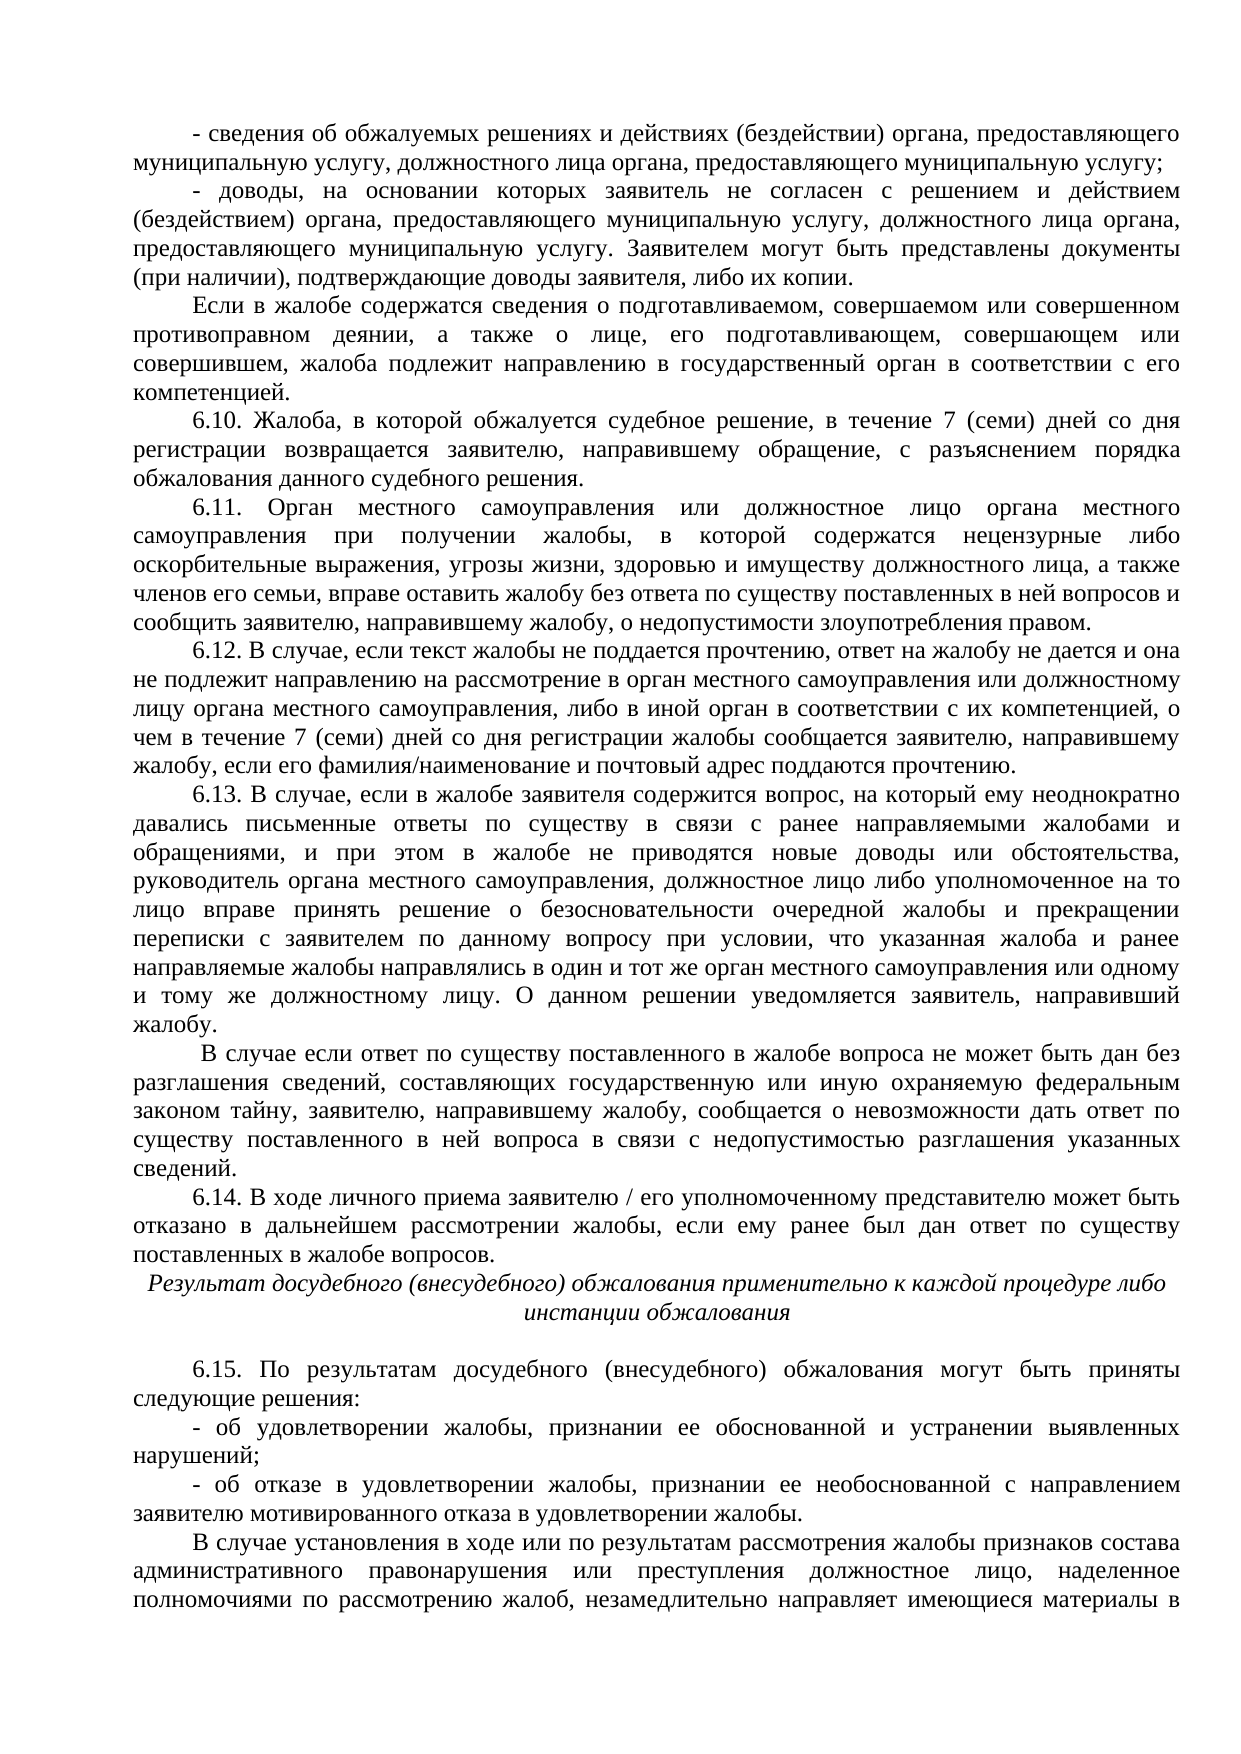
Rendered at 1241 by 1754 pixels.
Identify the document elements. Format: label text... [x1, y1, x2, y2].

text - сведения об обжалуемых решениях и действиях (бездействии) органа, предоставляющего муниципальную услугу, должностного лица органа, предоставляющего муниципальную услугу; [133, 118, 1181, 176]
text 6.10. Жалоба, в которой обжалуется судебное решение, в течение 7 (семи) дней со дня регистрации возвращается заявителю, направившему обращение, с разъяснением порядка обжалования данного судебного решения. [133, 406, 1181, 492]
text Результат досудебного (внесудебного) обжалования применительно к каждой процедуре либо инстанции обжалования [133, 1268, 1181, 1326]
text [133, 1527, 1181, 1613]
text Если в жалобе содержатся сведения о подготавливаемом, совершаемом или совершенном противоправном деянии, а также о лице, его подготавливающем, совершающем или совершившем, жалоба подлежит направлению в государственный орган в соответствии с его компетенцией. [133, 291, 1181, 406]
text 6.11. Орган местного самоуправления или должностное лицо органа местного самоуправления при получении жалобы, в которой содержатся нецензурные либо оскорбительные выражения, угрозы жизни, здоровью и имуществу должностного лица, а также членов его семьи, вправе оставить жалобу без ответа по существу поставленных в ней вопросов и сообщить заявителю, направившему жалобу, о недопустимости злоупотребления правом. [133, 492, 1181, 636]
text В случае если ответ по существу поставленного в жалобе вопроса не может быть дан без разглашения сведений, составляющих государственную или иную охраняемую федеральным законом тайну, заявителю, направившему жалобу, сообщается о невозможности дать ответ по существу поставленного в ней вопроса в связи с недопустимостью разглашения указанных сведений. [133, 1038, 1181, 1182]
text 6.13. В случае, если в жалобе заявителя содержится вопрос, на который ему неоднократно давались письменные ответы по существу в связи с ранее направляемыми жалобами и обращениями, и при этом в жалобе не приводятся новые доводы или обстоятельства, руководитель органа местного самоуправления, должностное лицо либо уполномоченное на то лицо вправе принять решение о безосновательности очередной жалобы и прекращении переписки с заявителем по данному вопросу при условии, что указанная жалоба и ранее направляемые жалобы направлялись в один и тот же орган местного самоуправления или одному и тому же должностному лицу. О данном решении уведомляется заявитель, направивший жалобу. [133, 779, 1181, 1038]
text 6.14. В ходе личного приема заявителю / его уполномоченному представителю может быть отказано в дальнейшем рассмотрении жалобы, если ему ранее был дан ответ по существу поставленных в жалобе вопросов. [133, 1182, 1181, 1268]
text - об удовлетворении жалобы, признании ее обоснованной и устранении выявленных нарушений; [133, 1412, 1181, 1469]
text - доводы, на основании которых заявитель не согласен с решением и действием (бездействием) органа, предоставляющего муниципальную услугу, должностного лица органа, предоставляющего муниципальную услугу. Заявителем могут быть представлены документы (при наличии), подтверждающие доводы заявителя, либо их копии. [133, 176, 1181, 291]
text 6.15. По результатам досудебного (внесудебного) обжалования могут быть приняты следующие решения: [133, 1354, 1181, 1412]
text - об отказе в удовлетворении жалобы, признании ее необоснованной с направлением заявителю мотивированного отказа в удовлетворении жалобы. [133, 1469, 1181, 1527]
text 6.12. В случае, если текст жалобы не поддается прочтению, ответ на жалобу не дается и она не подлежит направлению на рассмотрение в орган местного самоуправления или должностному лицу органа местного самоуправления, либо в иной орган в соответствии с их компетенцией, о чем в течение 7 (семи) дней со дня регистрации жалобы сообщается заявителю, направившему жалобу, если его фамилия/наименование и почтовый адрес поддаются прочтению. [133, 636, 1181, 779]
